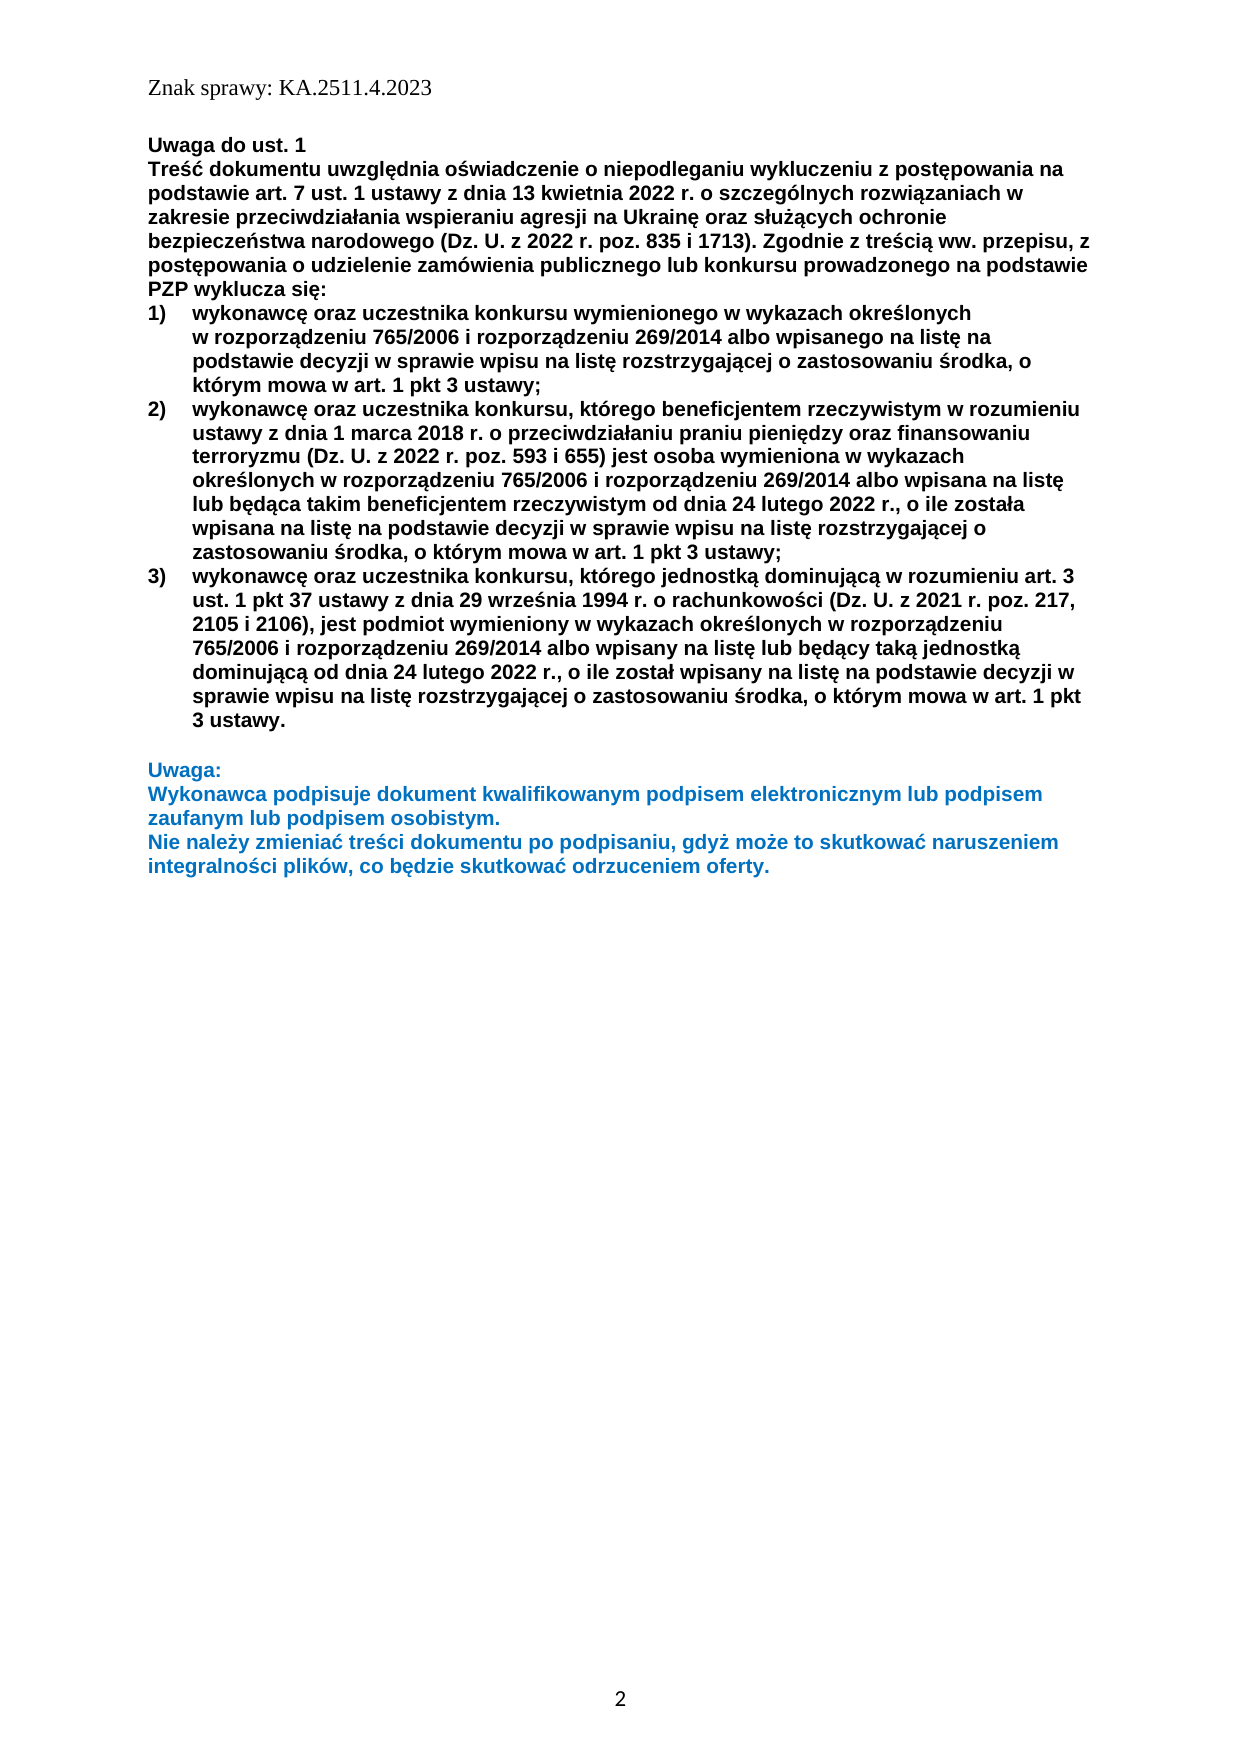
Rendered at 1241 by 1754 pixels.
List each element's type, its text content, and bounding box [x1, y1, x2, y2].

list wykonawcę oraz uczestnika konkursu, którego beneficjentem rzeczywistym w rozumieniu ustawy z dnia 1 marca 2018 r. o przeciwdziałaniu praniu pieniędzy oraz finansowaniu terroryzmu (Dz. U. z 2022 r. poz. 593 i 655) jest osoba wymieniona w wykazach określonych w rozporządzeniu 765/2006 i rozporządzeniu 269/2014 albo wpisana na listę lub będąca takim beneficjentem rzeczywistym od dnia 24 lutego 2022 r., o ile została wpisana na listę na podstawie decyzji w sprawie wpisu na listę rozstrzygającej o zastosowaniu środka, o którym mowa w art. 1 pkt 3 ustawy; [148, 396, 1093, 564]
list w rozporządzeniu 765/2006 i rozporządzeniu 269/2014 albo wpisanego na listę na podstawie decyzji w sprawie wpisu na listę rozstrzygającej o zastosowaniu środka, o którym mowa w art. 1 pkt 3 ustawy; [192, 324, 1093, 396]
text Uwaga do ust. 1 [148, 133, 1093, 157]
text Treść dokumentu uwzględnia oświadczenie o niepodleganiu wykluczeniu z postępowania na podstawie art. 7 ust. 1 ustawy z dnia 13 kwietnia 2022 r. o szczególnych rozwiązaniach w zakresie przeciwdziałania wspieraniu agresji na Ukrainę oraz służących ochronie bezpieczeństwa narodowego (Dz. U. z 2022 r. poz. 835 i 1713). Zgodnie z treścią ww. przepisu, z postępowania o udzielenie zamówienia publicznego lub konkursu prowadzonego na podstawie PZP wyklucza się: [148, 157, 1093, 301]
text Wykonawca podpisuje dokument kwalifikowanym podpisem elektronicznym lub podpisem zaufanym lub podpisem osobistym. [148, 782, 1093, 830]
text Nie należy zmieniać treści dokumentu po podpisaniu, gdyż może to skutkować naruszeniem integralności plików, co będzie skutkować odrzuceniem oferty. [148, 830, 1093, 878]
list wykonawcę oraz uczestnika konkursu, którego jednostką dominującą w rozumieniu art. 3 ust. 1 pkt 37 ustawy z dnia 29 września 1994 r. o rachunkowości (Dz. U. z 2021 r. poz. 217, 2105 i 2106), jest podmiot wymieniony w wykazach określonych w rozporządzeniu 765/2006 i rozporządzeniu 269/2014 albo wpisany na listę lub będący taką jednostką dominującą od dnia 24 lutego 2022 r., o ile został wpisany na listę na podstawie decyzji w sprawie wpisu na listę rozstrzygającej o zastosowaniu środka, o którym mowa w art. 1 pkt 3 ustawy. [148, 564, 1093, 732]
list wykonawcę oraz uczestnika konkursu wymienionego w wykazach określonych [148, 301, 1093, 324]
text Uwaga: [148, 758, 1093, 782]
